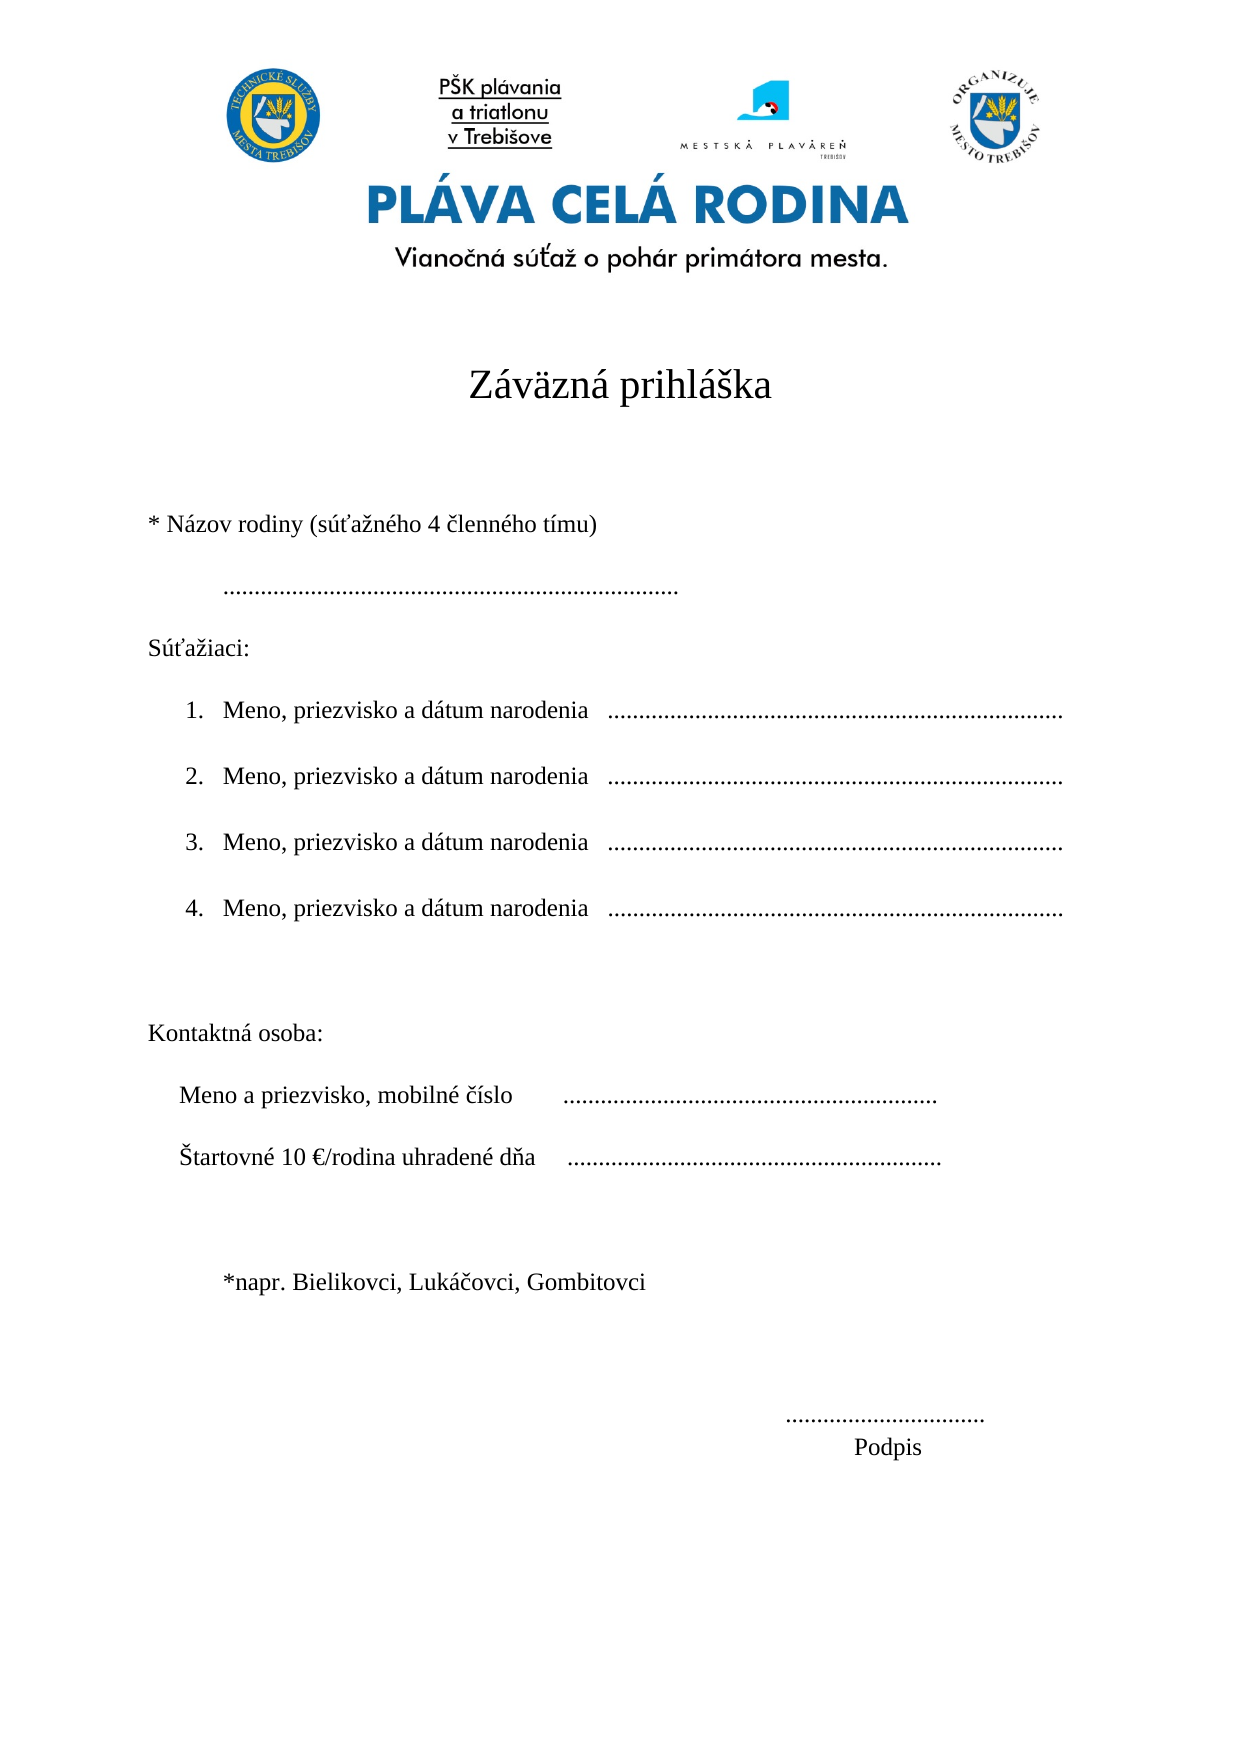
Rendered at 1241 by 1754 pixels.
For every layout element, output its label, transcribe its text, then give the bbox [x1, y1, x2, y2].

picture [139, 48, 1130, 288]
list Podpis [223, 1432, 1093, 1461]
list Meno, priezvisko a dátum narodenia ......................................................................... [185, 761, 1093, 790]
text Súťažiaci: [148, 633, 1093, 662]
list Meno, priezvisko a dátum narodenia ......................................................................... [185, 893, 1093, 922]
list Meno, priezvisko a dátum narodenia ......................................................................... [185, 695, 1093, 724]
list ................................ [223, 1399, 1093, 1427]
text Meno a priezvisko, mobilné číslo ............................................................ [148, 1080, 1093, 1109]
list Meno, priezvisko a dátum narodenia ......................................................................... [185, 827, 1093, 856]
text * Názov rodiny (súťažného 4 členného tímu) [148, 509, 1093, 538]
list *napr. Bielikovci, Lukáčovci, Gombitovci [223, 1267, 1093, 1295]
text Štartovné 10 €/rodina uhradené dňa ............................................................ [148, 1142, 1093, 1171]
text Kontaktná osoba: [148, 1018, 1093, 1047]
text Záväzná prihláška [148, 360, 1093, 408]
text ......................................................................... [148, 571, 1093, 600]
